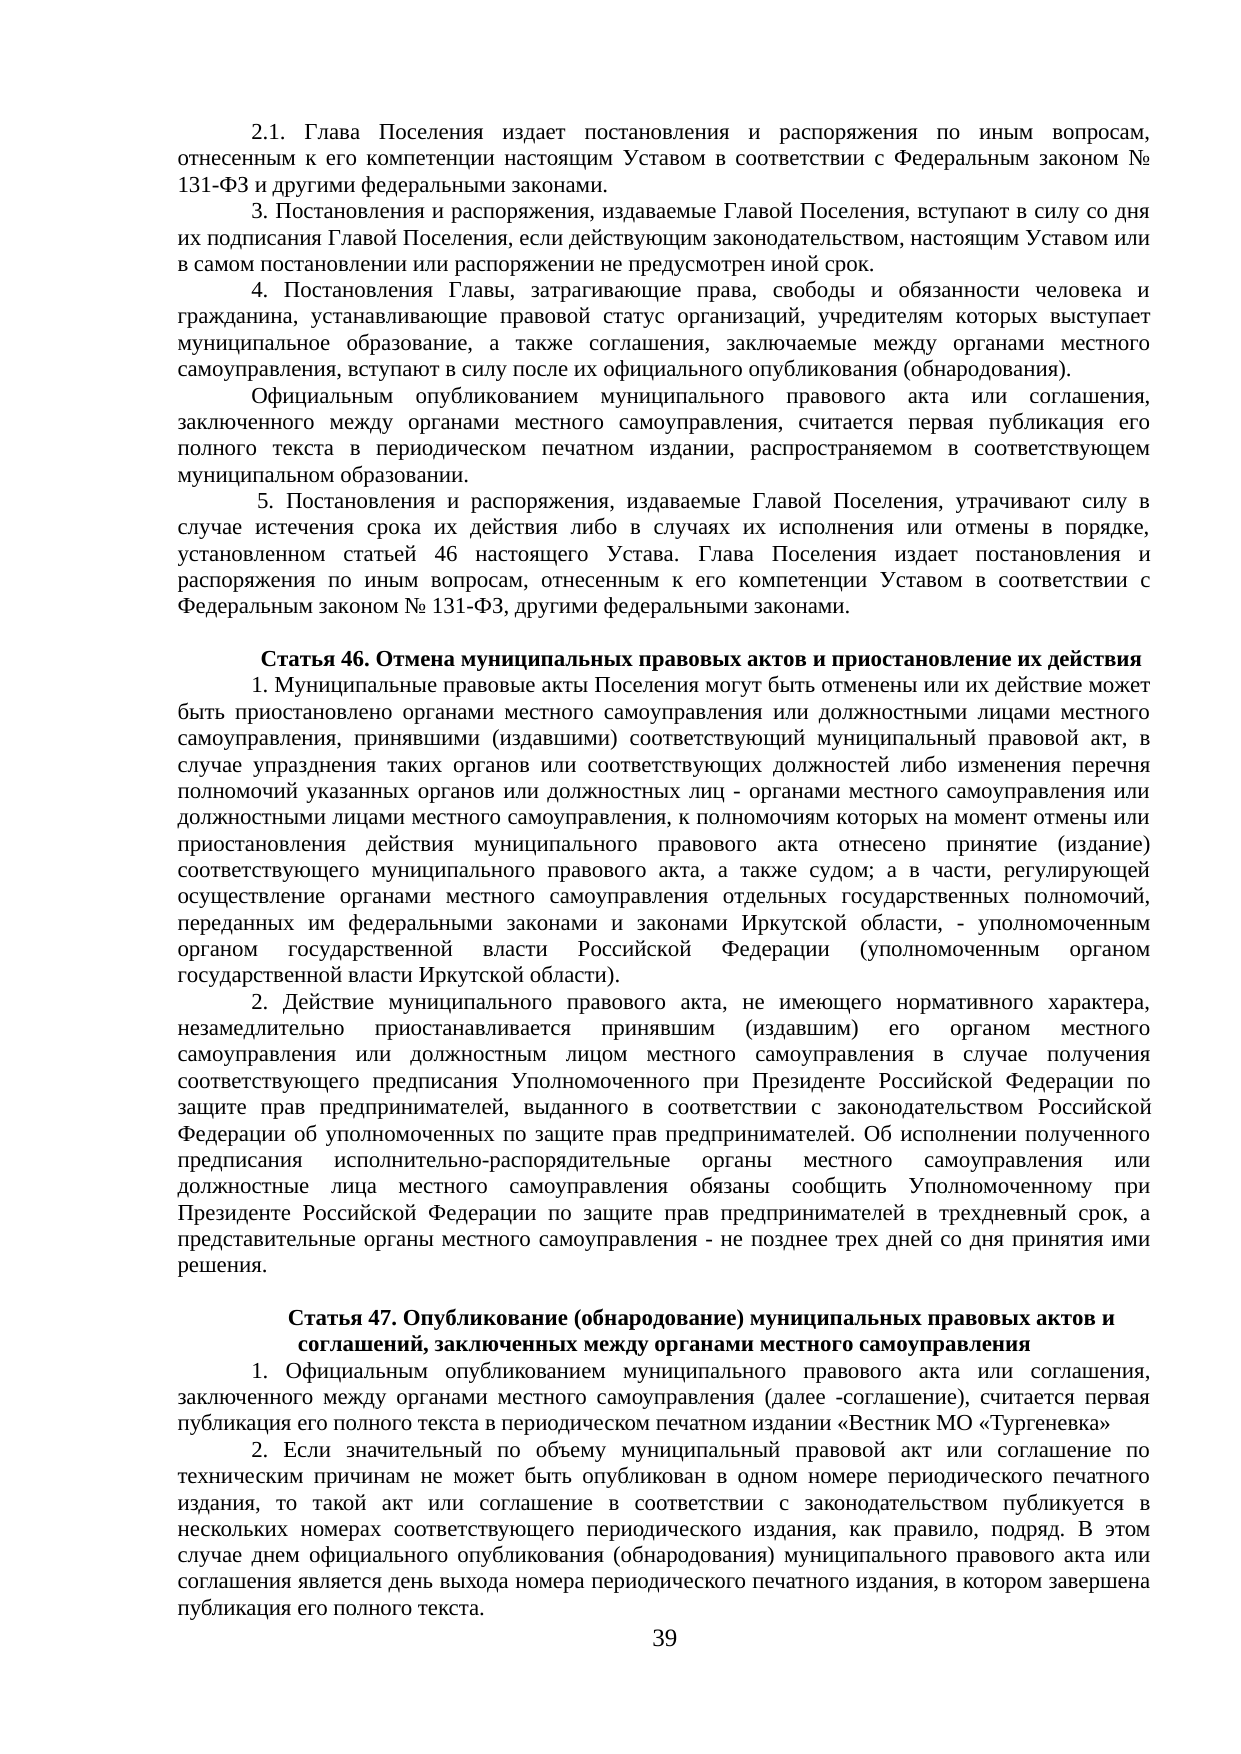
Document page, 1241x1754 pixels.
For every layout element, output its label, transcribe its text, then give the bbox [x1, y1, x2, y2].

text 2. Действие муниципального правового акта, не имеющего нормативного характера, незамедлительно приостанавливается принявшим (издавшим) его органом местного самоуправления или должностным лицом местного самоуправления в случае получения соответствующего предписания Уполномоченного при Президенте Российской Федерации по защите прав предпринимателей, выданного в соответствии с законодательством Российской Федерации об уполномоченных по защите прав предпринимателей. Об исполнении полученного предписания исполнительно-распорядительные органы местного самоуправления или должностные лица местного самоуправления обязаны сообщить Уполномоченному при Президенте Российской Федерации по защите прав предпринимателей в трехдневный срок, а представительные органы местного самоуправления - не позднее трех дней со дня принятия ими решения. [177, 988, 1152, 1278]
text 1. Муниципальные правовые акты Поселения могут быть отменены или их действие может быть приостановлено органами местного самоуправления или должностными лицами местного самоуправления, принявшими (издавшими) соответствующий муниципальный правовой акт, в случае упразднения таких органов или соответствующих должностей либо изменения перечня полномочий указанных органов или должностных лиц - органами местного самоуправления или должностными лицами местного самоуправления, к полномочиям которых на момент отмены или приостановления действия муниципального правового акта отнесено принятие (издание) соответствующего муниципального правового акта, а также судом; а в части, регулирующей осуществление органами местного самоуправления отдельных государственных полномочий, переданных им федеральными законами и законами Иркутской области, - уполномоченным органом государственной власти Российской Федерации (уполномоченным органом государственной власти Иркутской области). [177, 672, 1152, 988]
text 3. Постановления и распоряжения, издаваемые Главой Поселения, вступают в силу со дня их подписания Главой Поселения, если действующим законодательством, настоящим Уставом или в самом постановлении или распоряжении не предусмотрен иной срок. [177, 197, 1152, 276]
text 2. Если значительный по объему муниципальный правовой акт или соглашение по техническим причинам не может быть опубликован в одном номере периодического печатного издания, то такой акт или соглашение в соответствии с законодательством публикуется в нескольких номерах соответствующего периодического издания, как правило, подряд. В этом случае днем официального опубликования (обнародования) муниципального правового акта или соглашения является день выхода номера периодического печатного издания, в котором завершена публикация его полного текста. [177, 1436, 1152, 1620]
text 4. Постановления Главы, затрагивающие права, свободы и обязанности человека и гражданина, устанавливающие правовой статус организаций, учредителям которых выступает муниципальное образование, а также соглашения, заключаемые между органами местного самоуправления, вступают в силу после их официального опубликования (обнародования). [177, 276, 1152, 382]
text 5. Постановления и распоряжения, издаваемые Главой Поселения, утрачивают силу в случае истечения срока их действия либо в случаях их исполнения или отмены в порядке, установленном статьей 46 настоящего Устава. Глава Поселения издает постановления и распоряжения по иным вопросам, отнесенным к его компетенции Уставом в соответствии с Федеральным законом № 131-ФЗ, другими федеральными законами. [177, 487, 1152, 619]
text Статья 47. Опубликование (обнародование) муниципальных правовых актов и соглашений, заключенных между органами местного самоуправления [177, 1304, 1152, 1357]
text Официальным опубликованием муниципального правового акта или соглашения, заключенного между органами местного самоуправления, считается первая публикация его полного текста в периодическом печатном издании, распространяемом в соответствующем муниципальном образовании. [177, 382, 1152, 487]
text 2.1. Глава Поселения издает постановления и распоряжения по иным вопросам, отнесенным к его компетенции настоящим Уставом в соответствии с Федеральным законом № 131-ФЗ и другими федеральными законами. [177, 118, 1152, 197]
text Статья 46. Отмена муниципальных правовых актов и приостановление их действия [177, 645, 1152, 672]
text 1. Официальным опубликованием муниципального правового акта или соглашения, заключенного между органами местного самоуправления (далее -соглашение), считается первая публикация его полного текста в периодическом печатном издании «Вестник МО «Тургеневка» [177, 1357, 1152, 1436]
